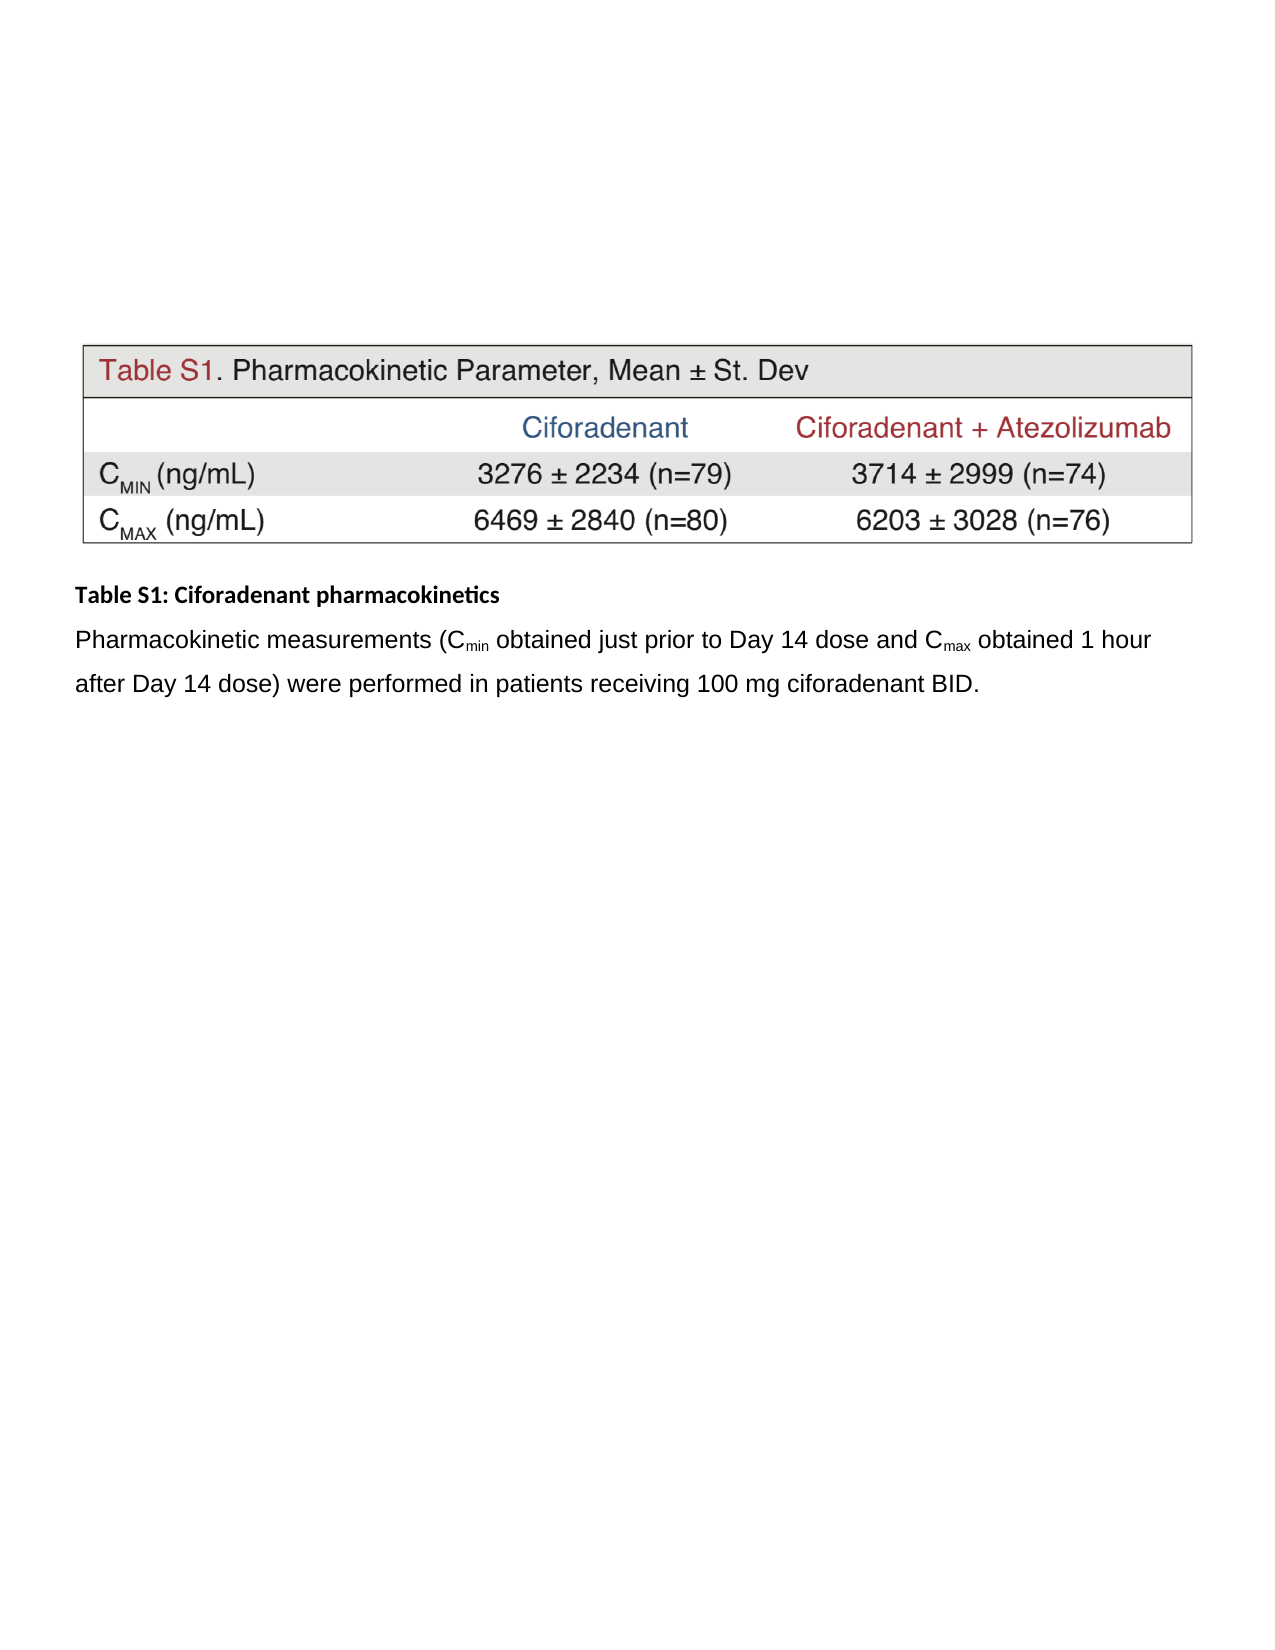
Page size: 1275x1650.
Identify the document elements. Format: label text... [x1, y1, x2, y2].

text Pharmacokinetic measurements (Cmin obtained just prior to Day 14 dose and Cmax obtained 1 hour after Day 14 dose) were performed in patients receiving 100 mg ciforadenant BID. [75, 625, 1200, 697]
text Table S1: Ciforadenant pharmacokinetics [75, 580, 1200, 610]
picture [75, 335, 1200, 550]
